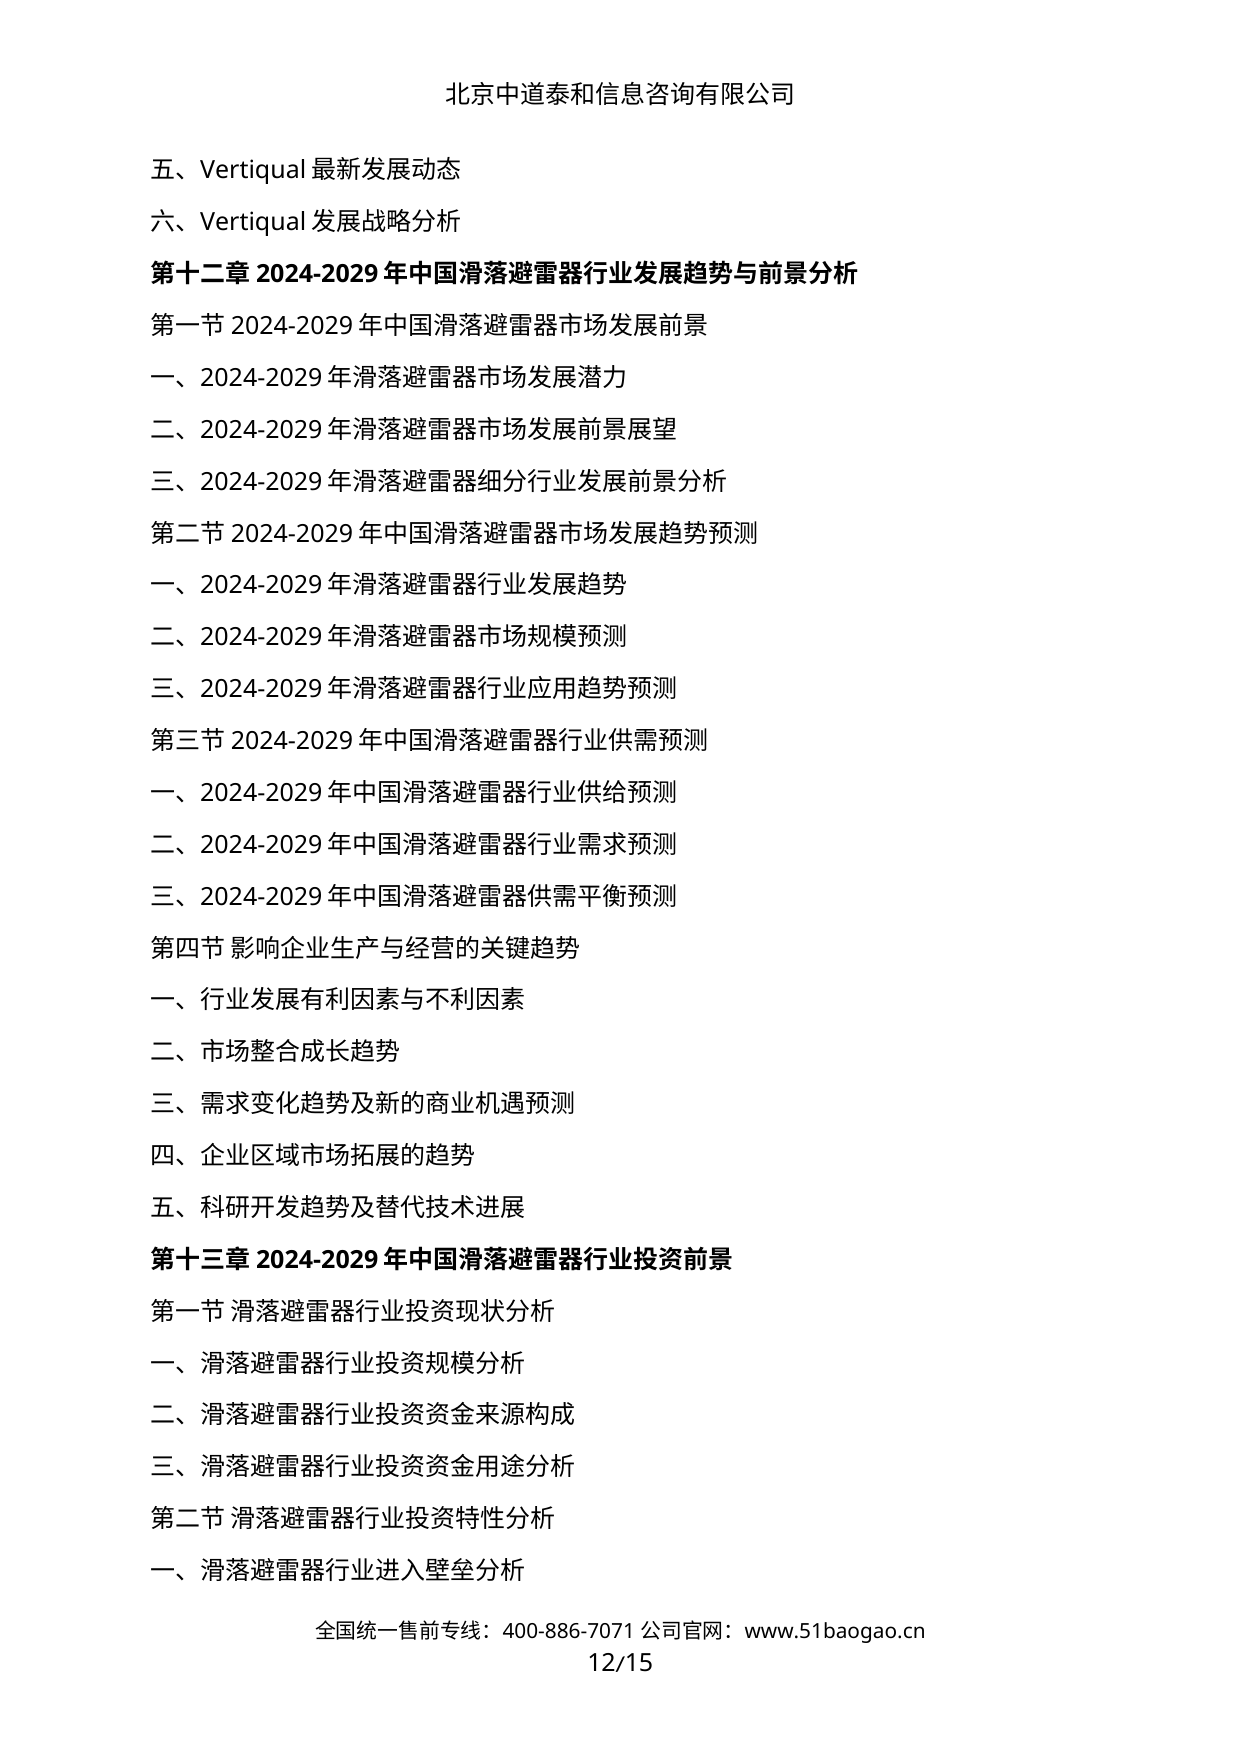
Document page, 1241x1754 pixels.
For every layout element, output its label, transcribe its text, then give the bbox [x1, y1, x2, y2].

text 三、2024-2029年滑落避雷器细分行业发展前景分析 [150, 461, 1090, 497]
text 一、2024-2029年滑落避雷器市场发展潜力 [150, 357, 1090, 394]
text 六、Vertiqual发展战略分析 [150, 202, 1090, 238]
text 一、2024-2029年中国滑落避雷器行业供给预测 [150, 772, 1090, 809]
text 一、滑落避雷器行业投资规模分析 [150, 1343, 1090, 1379]
text 二、2024-2029年滑落避雷器市场发展前景展望 [150, 409, 1090, 446]
text 第一节 2024-2029年中国滑落避雷器市场发展前景 [150, 306, 1090, 342]
text 第十三章 2024-2029年中国滑落避雷器行业投资前景 [150, 1239, 1090, 1276]
text 三、2024-2029年中国滑落避雷器供需平衡预测 [150, 876, 1090, 912]
text 第二节 滑落避雷器行业投资特性分析 [150, 1499, 1090, 1535]
text 一、滑落避雷器行业进入壁垒分析 [150, 1551, 1090, 1587]
text 二、2024-2029年滑落避雷器市场规模预测 [150, 617, 1090, 653]
text 第四节 影响企业生产与经营的关键趋势 [150, 928, 1090, 964]
text 二、滑落避雷器行业投资资金来源构成 [150, 1395, 1090, 1431]
text 一、行业发展有利因素与不利因素 [150, 980, 1090, 1016]
text 一、2024-2029年滑落避雷器行业发展趋势 [150, 565, 1090, 601]
text 第一节 滑落避雷器行业投资现状分析 [150, 1291, 1090, 1327]
text 三、滑落避雷器行业投资资金用途分析 [150, 1447, 1090, 1483]
text 三、需求变化趋势及新的商业机遇预测 [150, 1084, 1090, 1120]
text 四、企业区域市场拓展的趋势 [150, 1136, 1090, 1172]
text 第十二章 2024-2029年中国滑落避雷器行业发展趋势与前景分析 [150, 254, 1090, 290]
text 第三节 2024-2029年中国滑落避雷器行业供需预测 [150, 721, 1090, 757]
text 第二节 2024-2029年中国滑落避雷器市场发展趋势预测 [150, 513, 1090, 549]
text 二、2024-2029年中国滑落避雷器行业需求预测 [150, 824, 1090, 861]
text 五、科研开发趋势及替代技术进展 [150, 1187, 1090, 1224]
text 三、2024-2029年滑落避雷器行业应用趋势预测 [150, 669, 1090, 705]
text 二、市场整合成长趋势 [150, 1032, 1090, 1068]
text 五、Vertiqual最新发展动态 [150, 150, 1090, 186]
